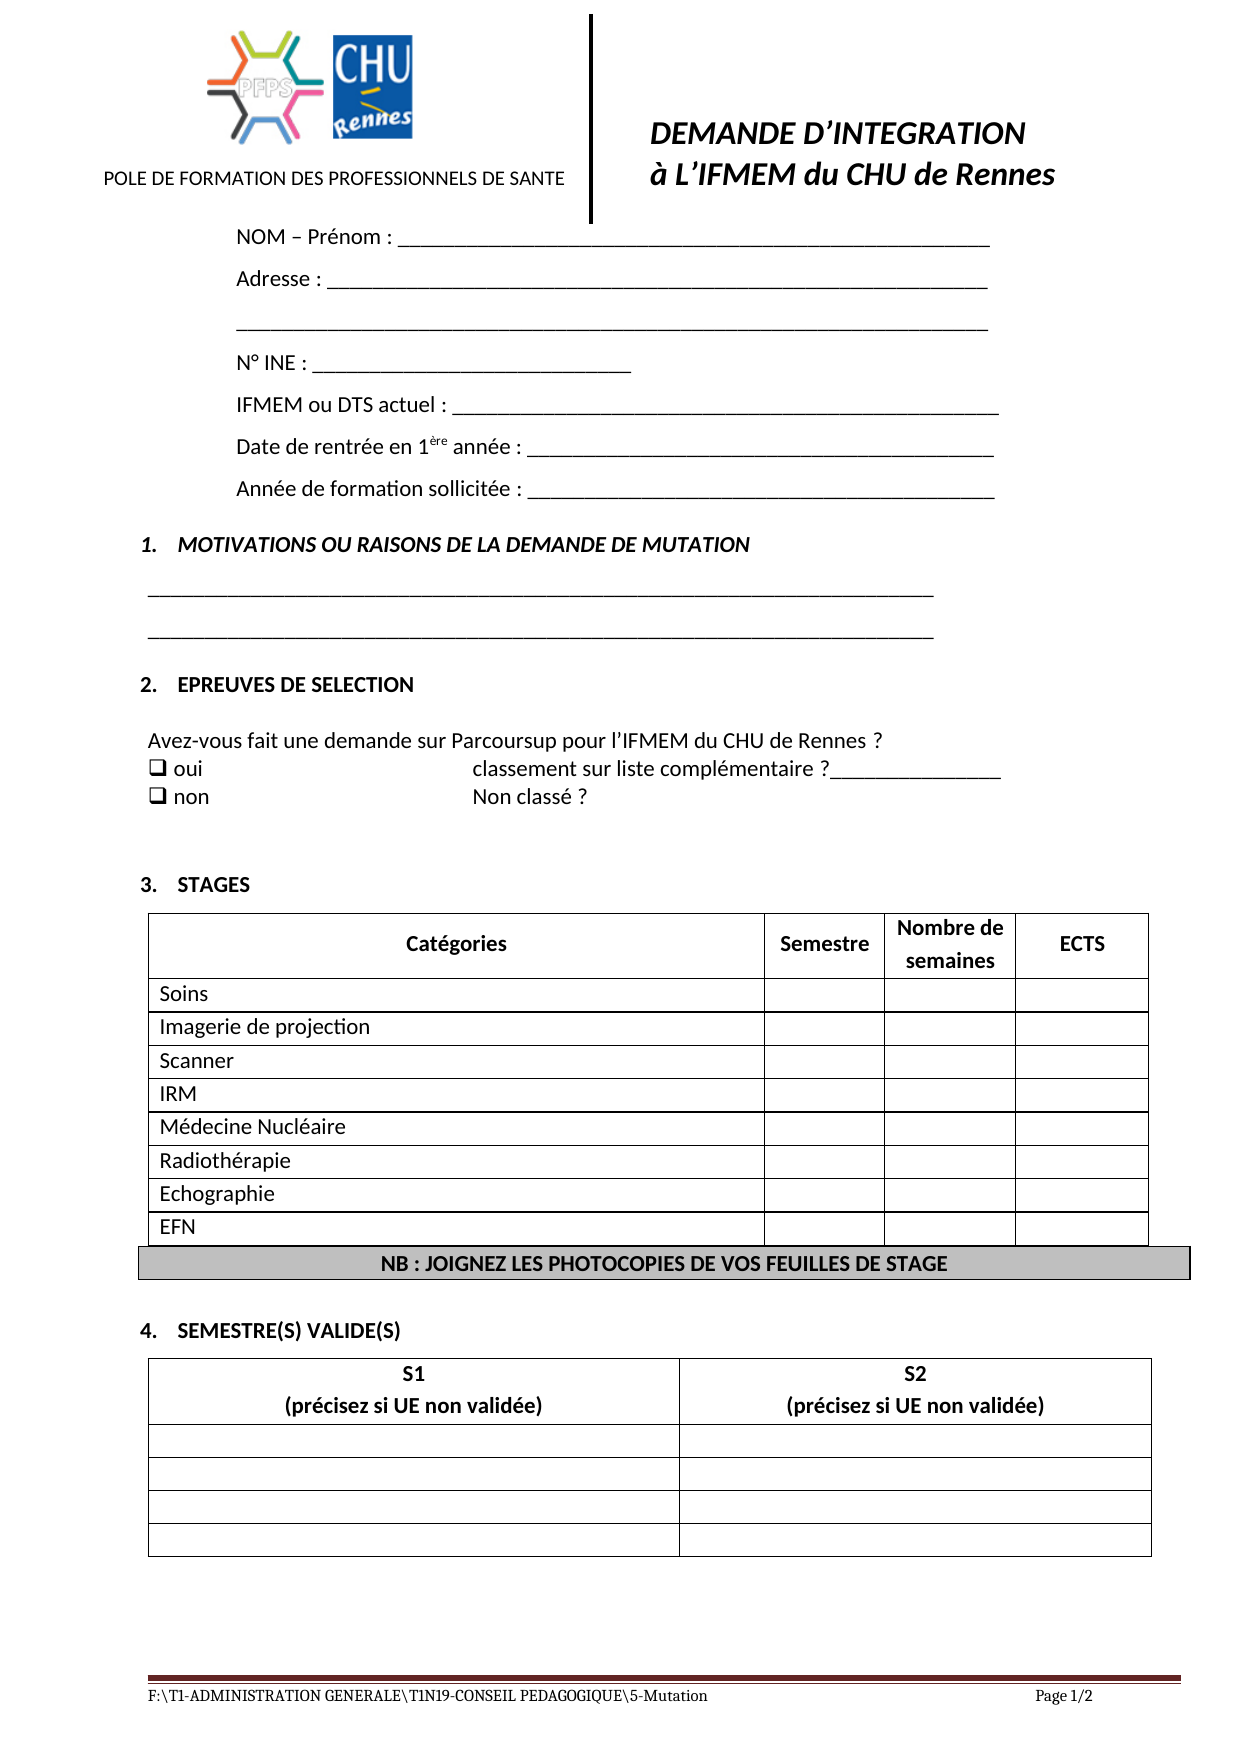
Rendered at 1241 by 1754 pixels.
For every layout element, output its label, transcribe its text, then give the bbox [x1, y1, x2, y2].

text Date de rentrée en 1ère année : _________________________________________ [236, 432, 1181, 460]
table_cell [149, 1425, 679, 1457]
table_header S1 (précisez si UE non validée) [149, 1359, 679, 1424]
table_cell [885, 979, 1015, 1011]
list SEMESTRE(S) VALIDE(S) [140, 1316, 1181, 1344]
table_cell [149, 1491, 679, 1523]
table_cell [1016, 1079, 1148, 1111]
list STAGES [140, 871, 1181, 898]
table_cell [1016, 1046, 1148, 1078]
picture [206, 29, 416, 145]
table_cell [885, 1013, 1015, 1045]
table_cell [149, 1458, 679, 1490]
table_cell [765, 1013, 884, 1045]
table_cell IRM [149, 1079, 764, 1111]
table_cell [1016, 1113, 1148, 1145]
table_cell [680, 1524, 1151, 1556]
text non Non classé ? [148, 782, 1181, 810]
table_cell [765, 1079, 884, 1111]
table_header S2 (précisez si UE non validée) [680, 1359, 1151, 1424]
table_cell [765, 1046, 884, 1078]
table_header Catégories [149, 914, 764, 978]
table_cell [1016, 1179, 1148, 1211]
table_cell [680, 1491, 1151, 1523]
table_cell [765, 1113, 884, 1145]
table_cell [885, 1179, 1015, 1211]
table_header ECTS [1016, 914, 1148, 978]
table_cell EFN [149, 1213, 764, 1245]
text _____________________________________________________________________ [148, 614, 1181, 642]
table_cell [1016, 1213, 1148, 1245]
table_cell [1016, 1013, 1148, 1045]
list EPREUVES DE SELECTION [140, 670, 1181, 698]
table_header Nombre de semaines [885, 914, 1015, 978]
text Adresse : __________________________________________________________ [236, 264, 1181, 292]
table_cell Radiothérapie [149, 1146, 764, 1178]
text oui classement sur liste complémentaire ?_______________ [148, 754, 1181, 782]
table_cell [149, 1524, 679, 1556]
table_cell [765, 1179, 884, 1211]
text Avez-vous fait une demande sur Parcoursup pour l’IFMEM du CHU de Rennes ? [148, 726, 1181, 754]
table_cell [1016, 979, 1148, 1011]
table_cell [885, 1213, 1015, 1245]
table_cell Scanner [149, 1046, 764, 1078]
table_cell [680, 1425, 1151, 1457]
text Année de formation sollicitée : _________________________________________ [236, 474, 1181, 502]
table_cell [885, 1146, 1015, 1178]
table_cell [680, 1458, 1151, 1490]
table_cell Médecine Nucléaire [149, 1113, 764, 1145]
table_cell [1016, 1146, 1148, 1178]
text __________________________________________________________________ [236, 306, 1181, 334]
table_cell [885, 1046, 1015, 1078]
text IFMEM ou DTS actuel : ________________________________________________ [236, 390, 1181, 418]
table_cell [765, 979, 884, 1011]
table_cell Imagerie de projection [149, 1013, 764, 1045]
list MOTIVATIONS OU RAISONS DE LA DEMANDE DE MUTATION [140, 530, 1181, 558]
text _____________________________________________________________________ [148, 572, 1181, 600]
table_cell [885, 1113, 1015, 1145]
table_cell [885, 1079, 1015, 1111]
table_cell Echographie [149, 1179, 764, 1211]
text N° INE : ____________________________ [236, 348, 1181, 376]
text NOM – Prénom : ____________________________________________________ [236, 222, 1181, 250]
table_cell Soins [149, 979, 764, 1011]
table_header Semestre [765, 914, 884, 978]
text NB : JOIGNEZ LES PHOTOCOPIES DE VOS FEUILLES DE STAGE [139, 1247, 1189, 1279]
table_cell [765, 1213, 884, 1245]
table_cell [765, 1146, 884, 1178]
